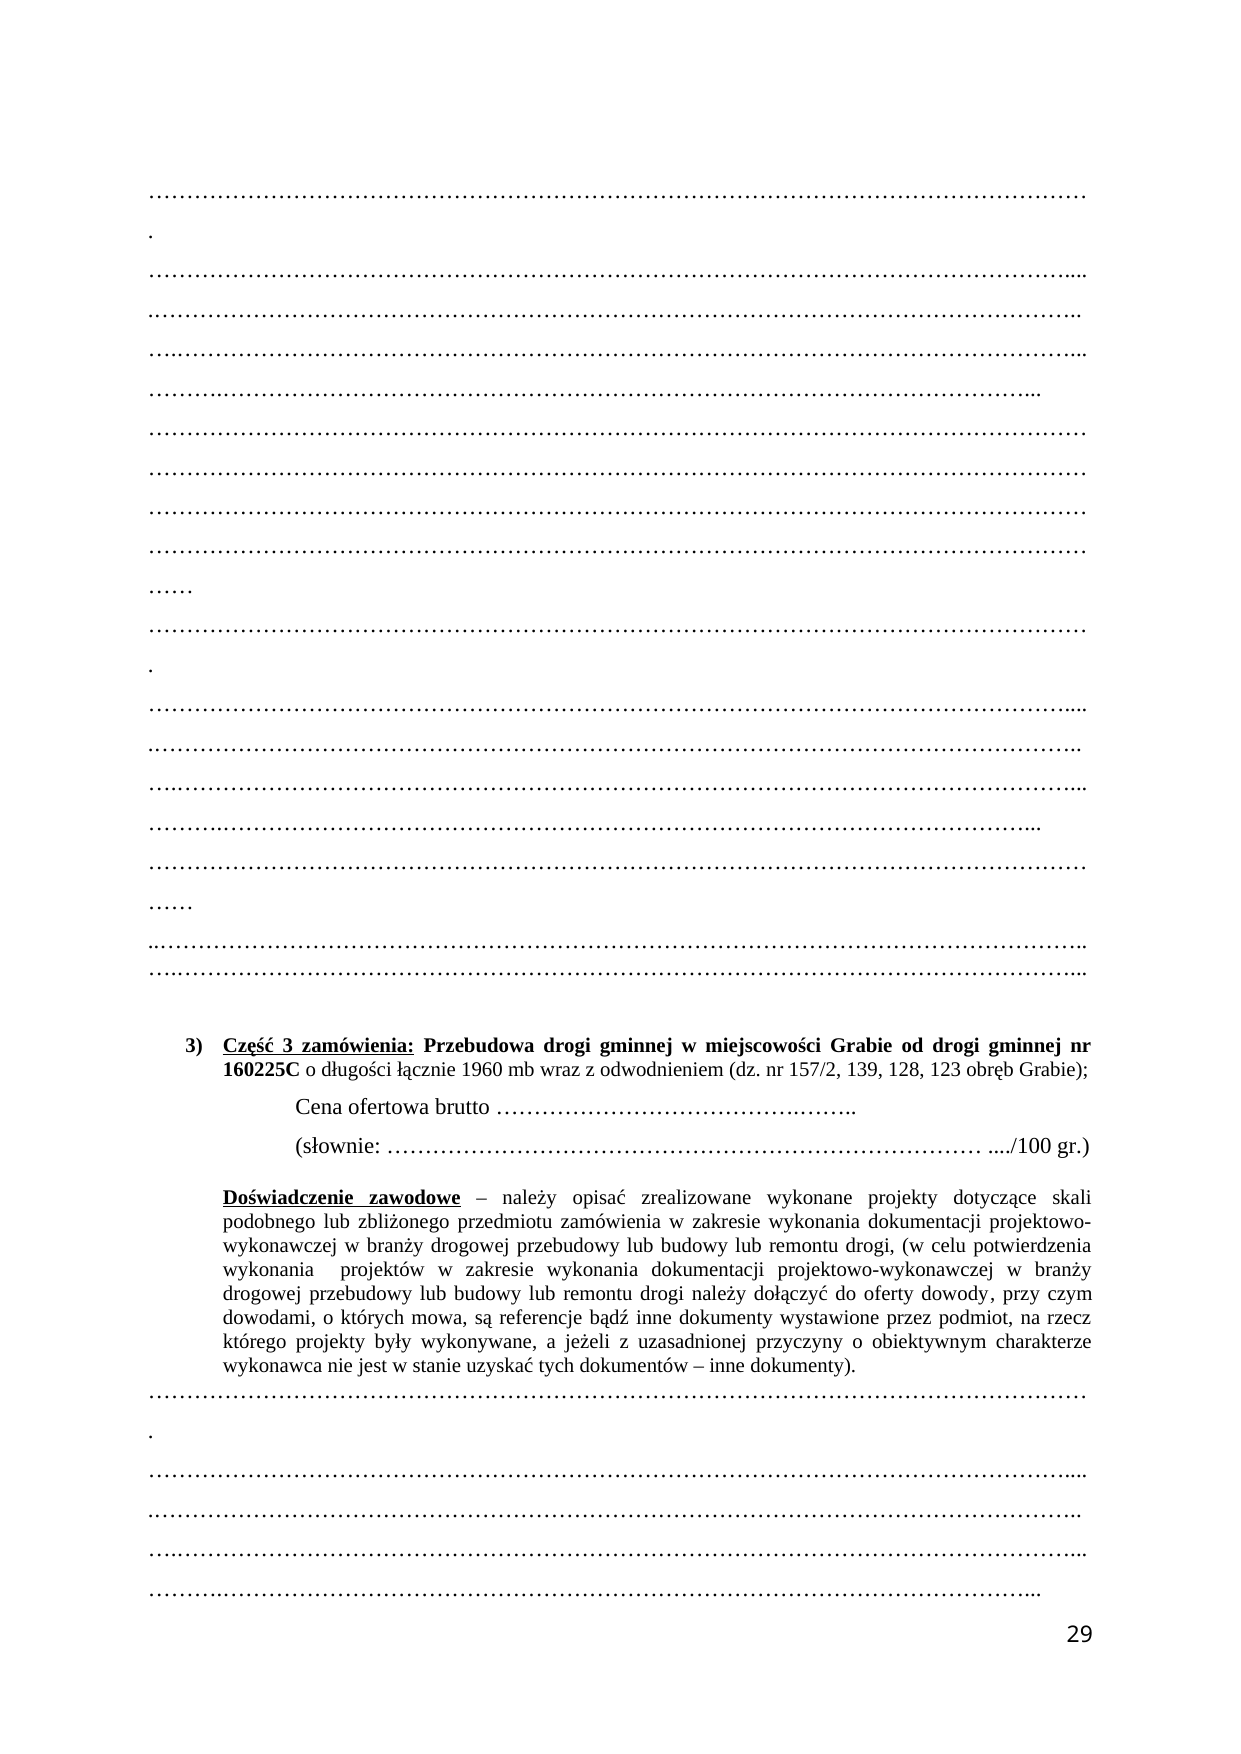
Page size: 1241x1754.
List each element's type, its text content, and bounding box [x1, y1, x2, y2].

text Doświadczenie zawodowe – należy opisać zrealizowane wykonane projekty dotyczące skali podobnego lub zbliżonego przedmiotu zamówienia w zakresie wykonania dokumentacji projektowo-wykonawczej w branży drogowej przebudowy lub budowy lub remontu drogi, (w celu potwierdzenia wykonania projektów w zakresie wykonania dokumentacji projektowo-wykonawczej w branży drogowej przebudowy lub budowy lub remontu drogi należy dołączyć do oferty dowody, przy czym dowodami, o których mowa, są referencje bądź inne dokumenty wystawione przez podmiot, na rzecz którego projekty były wykonywane, a jeżeli z uzasadnionej przyczyny o obiektywnym charakterze wykonawca nie jest w stanie uzyskać tych dokumentów – inne dokumenty). [223, 1185, 1093, 1377]
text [148, 1377, 1093, 1601]
text …………………………………………………………………………………………………………….………………………………………………………………………………………………………….....…………………………………………………………………………………………………………..….………………………………………………………………………………………………………...……….……………………………………………………………………………………………...………………………………………………………………………………………………………………… [148, 612, 1093, 914]
list (słownie: …………………………………………………………………… ..../100 gr.) [223, 1132, 1093, 1159]
list Część 3 zamówienia: Przebudowa drogi gminnej w miejscowości Grabie od drogi gminnej nr 160225C o długości łącznie 1960 mb wraz z odwodnieniem (dz. nr 157/2, 139, 128, 123 obręb Grabie); [185, 1033, 1093, 1081]
text ..…………………………………………………………………………………………………………..….………………………………………………………………………………………………………... [148, 927, 1093, 980]
list Cena ofertowa brutto ………………………………….…….. [223, 1093, 1093, 1120]
